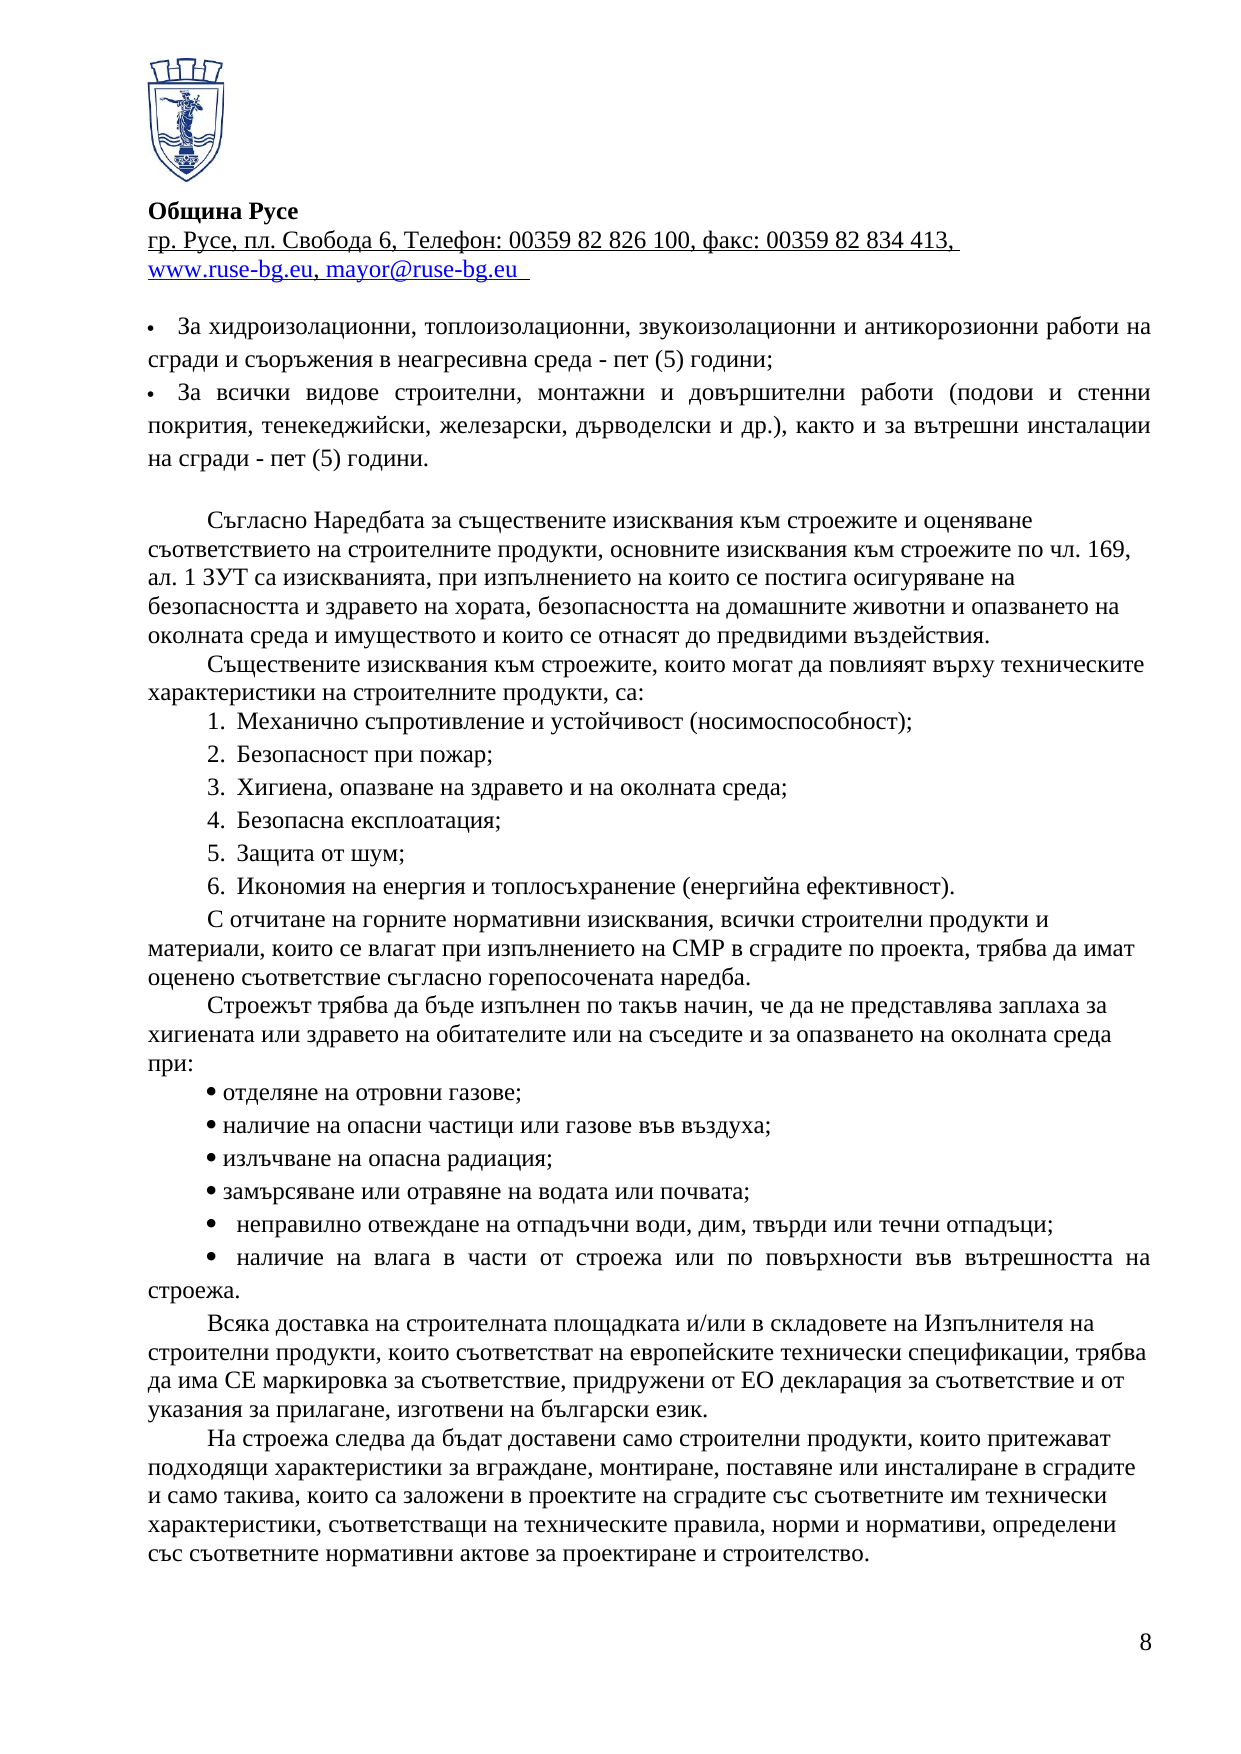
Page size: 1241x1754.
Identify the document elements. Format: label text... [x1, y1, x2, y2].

list За всички видове строителни, монтажни и довършителни работи (подови и стенни покрития, тенекеджийски, железарски, дърводелски и др.), както и за вътрешни инсталации на сгради - пет (5) години. [148, 377, 1152, 472]
text Съгласно Наредбата за съществените изисквания към строежите и оценяване съответствието на строителните продукти, основните изисквания към строежите по чл. 169, ал. 1 ЗУТ са изискванията, при изпълнението на които се постига осигуряване на безопасността и здравето на хората, безопасността на домашните животни и опазването на околната среда и имуществото и които се отнасят до предвидими въздействия. [148, 505, 1152, 649]
list Безопасност при пожар; [207, 739, 1152, 768]
list Безопасна експлоатация; [207, 805, 1152, 834]
text С отчитане на горните нормативни изисквания, всички строителни продукти и материали, които се влагат при изпълнението на СМР в сградите по проекта, трябва да имат оценено съответствие съгласно горепосочената наредба. [148, 904, 1152, 991]
list Защита от шум; [207, 838, 1152, 867]
list наличие на влага в части от строежа или по повърхности във вътрешността на строежа. [148, 1242, 1152, 1304]
list Икономия на енергия и топлосъхранение (енергийна ефективност). [207, 871, 1152, 900]
text Строежът трябва да бъде изпълнен по такъв начин, че да не представлява заплаха за хигиената или здравето на обитателите или на съседите и за опазването на околната среда при: [148, 991, 1152, 1077]
text Всяка доставка на строителната площадката и/или в складовете на Изпълнителя на строителни продукти, които съответстват на европейските технически спецификации, трябва да има СЕ маркировка за съответствие, придружени от ЕО декларация за съответствие и от указания за прилагане, изготвени на български език. [148, 1308, 1152, 1423]
list наличие на опасни частици или газове във въздуха; [207, 1110, 1152, 1139]
list Хигиена, опазване на здравето и на околната среда; [207, 772, 1152, 801]
text На строежа следва да бъдат доставени само строителни продукти, които притежават подходящи характеристики за вграждане, монтиране, поставяне или инсталиране в сградите и само такива, които са заложени в проектите на сградите със съответните им технически характеристики, съответстващи на техническите правила, норми и нормативи, определени със съответните нормативни актове за проектиране и строителство. [148, 1423, 1152, 1567]
list За хидроизолационни, топлоизолационни, звукоизолационни и антикорозионни работи на сгради и съоръжения в неагресивна среда - пет (5) години; [148, 311, 1152, 373]
list Механично съпротивление и устойчивост (носимоспособност); [207, 706, 1152, 735]
text Съществените изисквания към строежите, които могат да повлияят върху техническите характеристики на строителните продукти, са: [148, 649, 1152, 706]
list неправилно отвеждане на отпадъчни води, дим, твърди или течни отпадъци; [148, 1209, 1152, 1238]
list излъчване на опасна радиация; [207, 1143, 1152, 1172]
list замърсяване или отравяне на водата или почвата; [207, 1176, 1152, 1205]
list отделяне на отровни газове; [207, 1077, 1152, 1106]
picture [147, 58, 225, 182]
